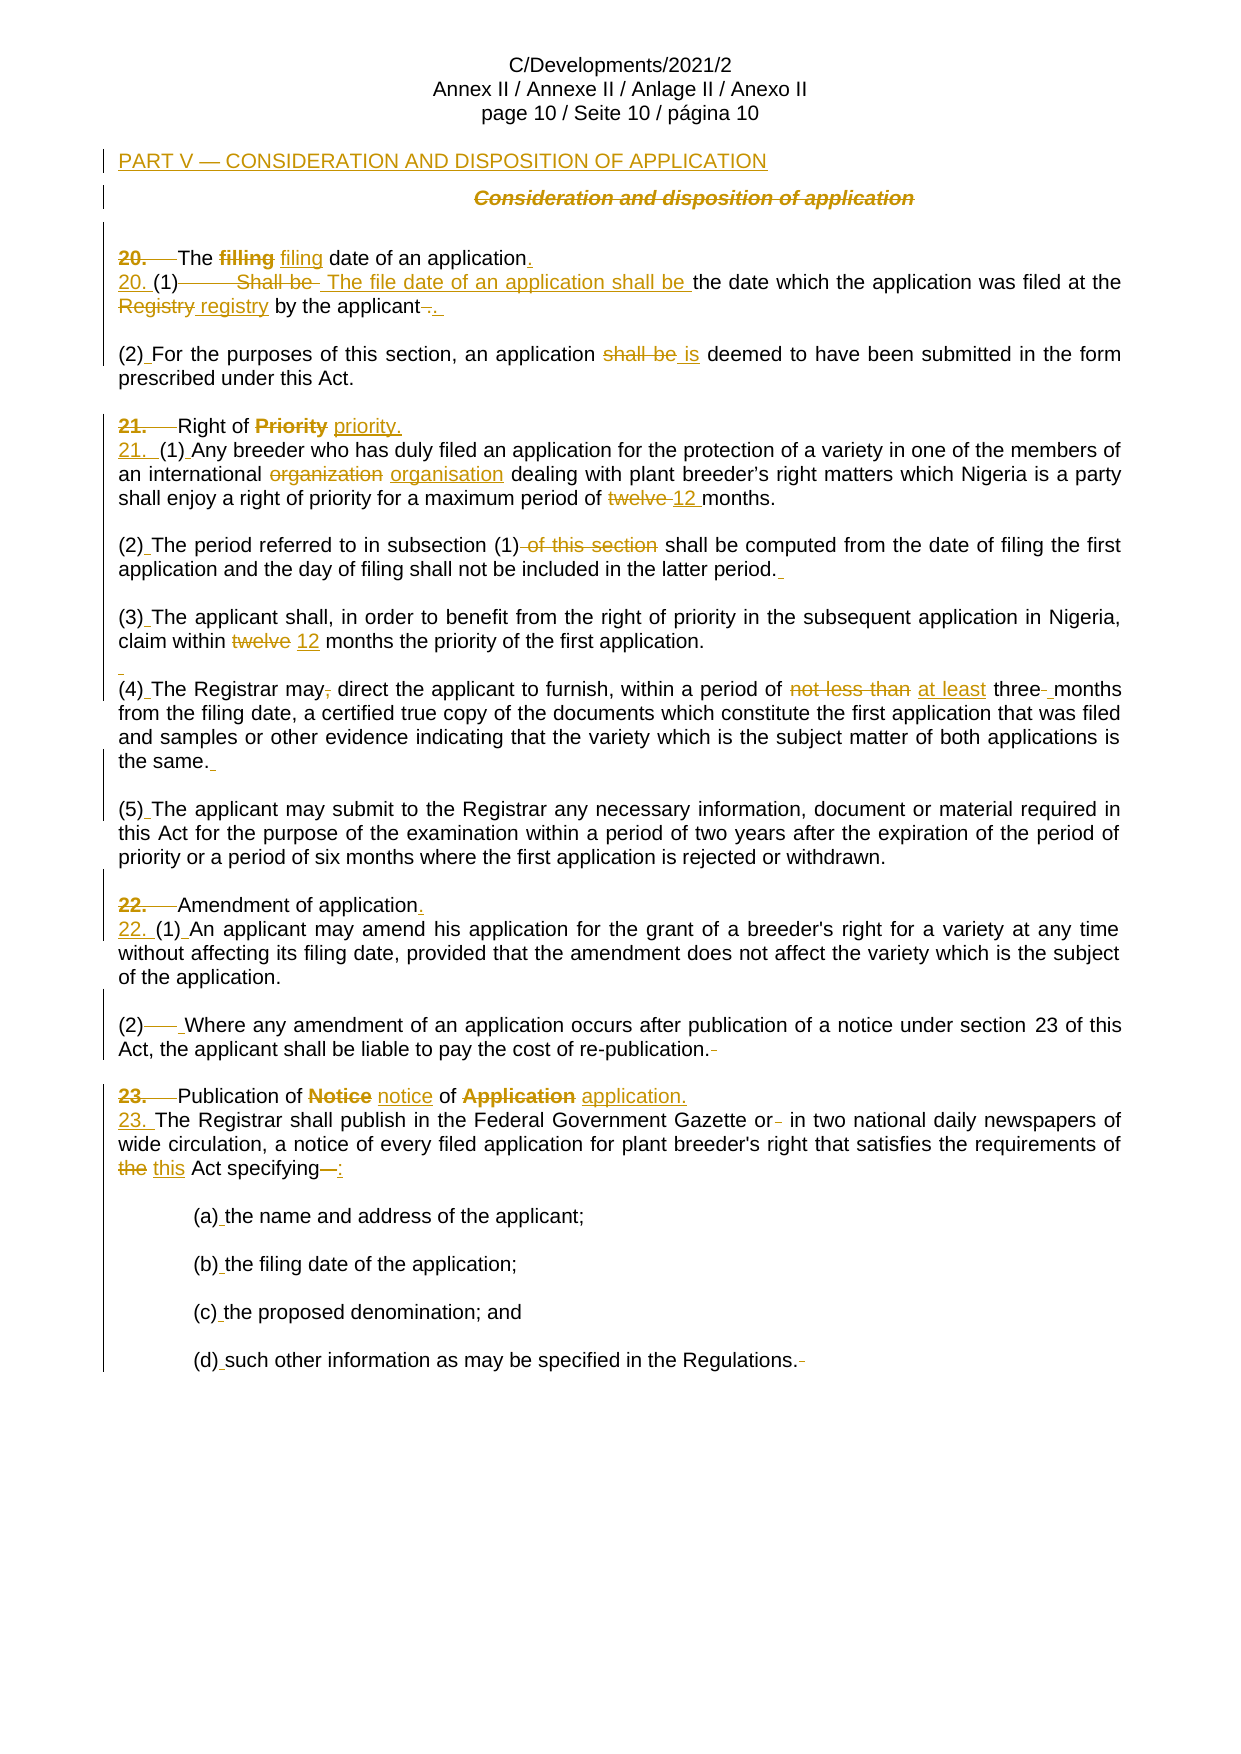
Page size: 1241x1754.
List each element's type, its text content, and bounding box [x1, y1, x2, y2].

text (2)For the purposes of this section, an application deemed to have been submitted in the form prescribed under this Act. [118, 342, 1122, 389]
text (3)The applicant shall, in order to benefit from the right of priority in the subsequent application in Nigeria, claim within months the priority of the first application. [118, 605, 1122, 653]
text (5)The applicant may submit to the Registrar any necessary information, document or material required in this Act for the purpose of the examination within a period of two years after the expiration of the period of priority or a period of six months where the first application is rejected or withdrawn. [118, 797, 1122, 869]
text Publication of of [118, 1084, 1122, 1108]
text The date of an application [118, 246, 1122, 270]
text (a)the name and address of the applicant; [193, 1204, 1122, 1228]
text (d)such other information as may be specified in the Regulations. [193, 1348, 1122, 1372]
text (2)The period referred to in subsection (1) shall be computed from the date of filing the first application and the day of filing shall not be included in the latter period. [118, 533, 1122, 581]
text (1)An applicant may amend his application for the grant of a breeder's right for a variety at any time without affecting its filing date, provided that the amendment does not affect the variety which is the subject of the application. [118, 917, 1122, 988]
text (b)the filing date of the application; [193, 1252, 1122, 1276]
text (2)Where any amendment of an application occurs after publication of a notice under section 23 of this Act, the applicant shall be liable to pay the cost of re-publication. [118, 1012, 1122, 1060]
text Right of [118, 413, 1122, 437]
text The Registrar shall publish in the Federal Government Gazette or in two national daily newspapers of wide circulation, a notice of every filed application for plant breeder's right that satisfies the requirements of Act specifying [118, 1108, 1122, 1180]
text (1)Any breeder who has duly filed an application for the protection of a variety in one of the members of an international dealing with plant breeder’s right matters which Nigeria is a party shall enjoy a right of priority for a maximum period of months. [118, 437, 1122, 509]
text Amendment of application [118, 893, 1122, 917]
text (4)The Registrar may direct the applicant to furnish, within a period of threemonths from the filing date, a certified true copy of the documents which constitute the first application that was filed and samples or other evidence indicating that the variety which is the subject matter of both applications is the same. [118, 677, 1122, 773]
text (c)the proposed denomination; and [193, 1300, 1122, 1324]
text (1)the date which the application was filed at the by the applicant [118, 270, 1122, 318]
